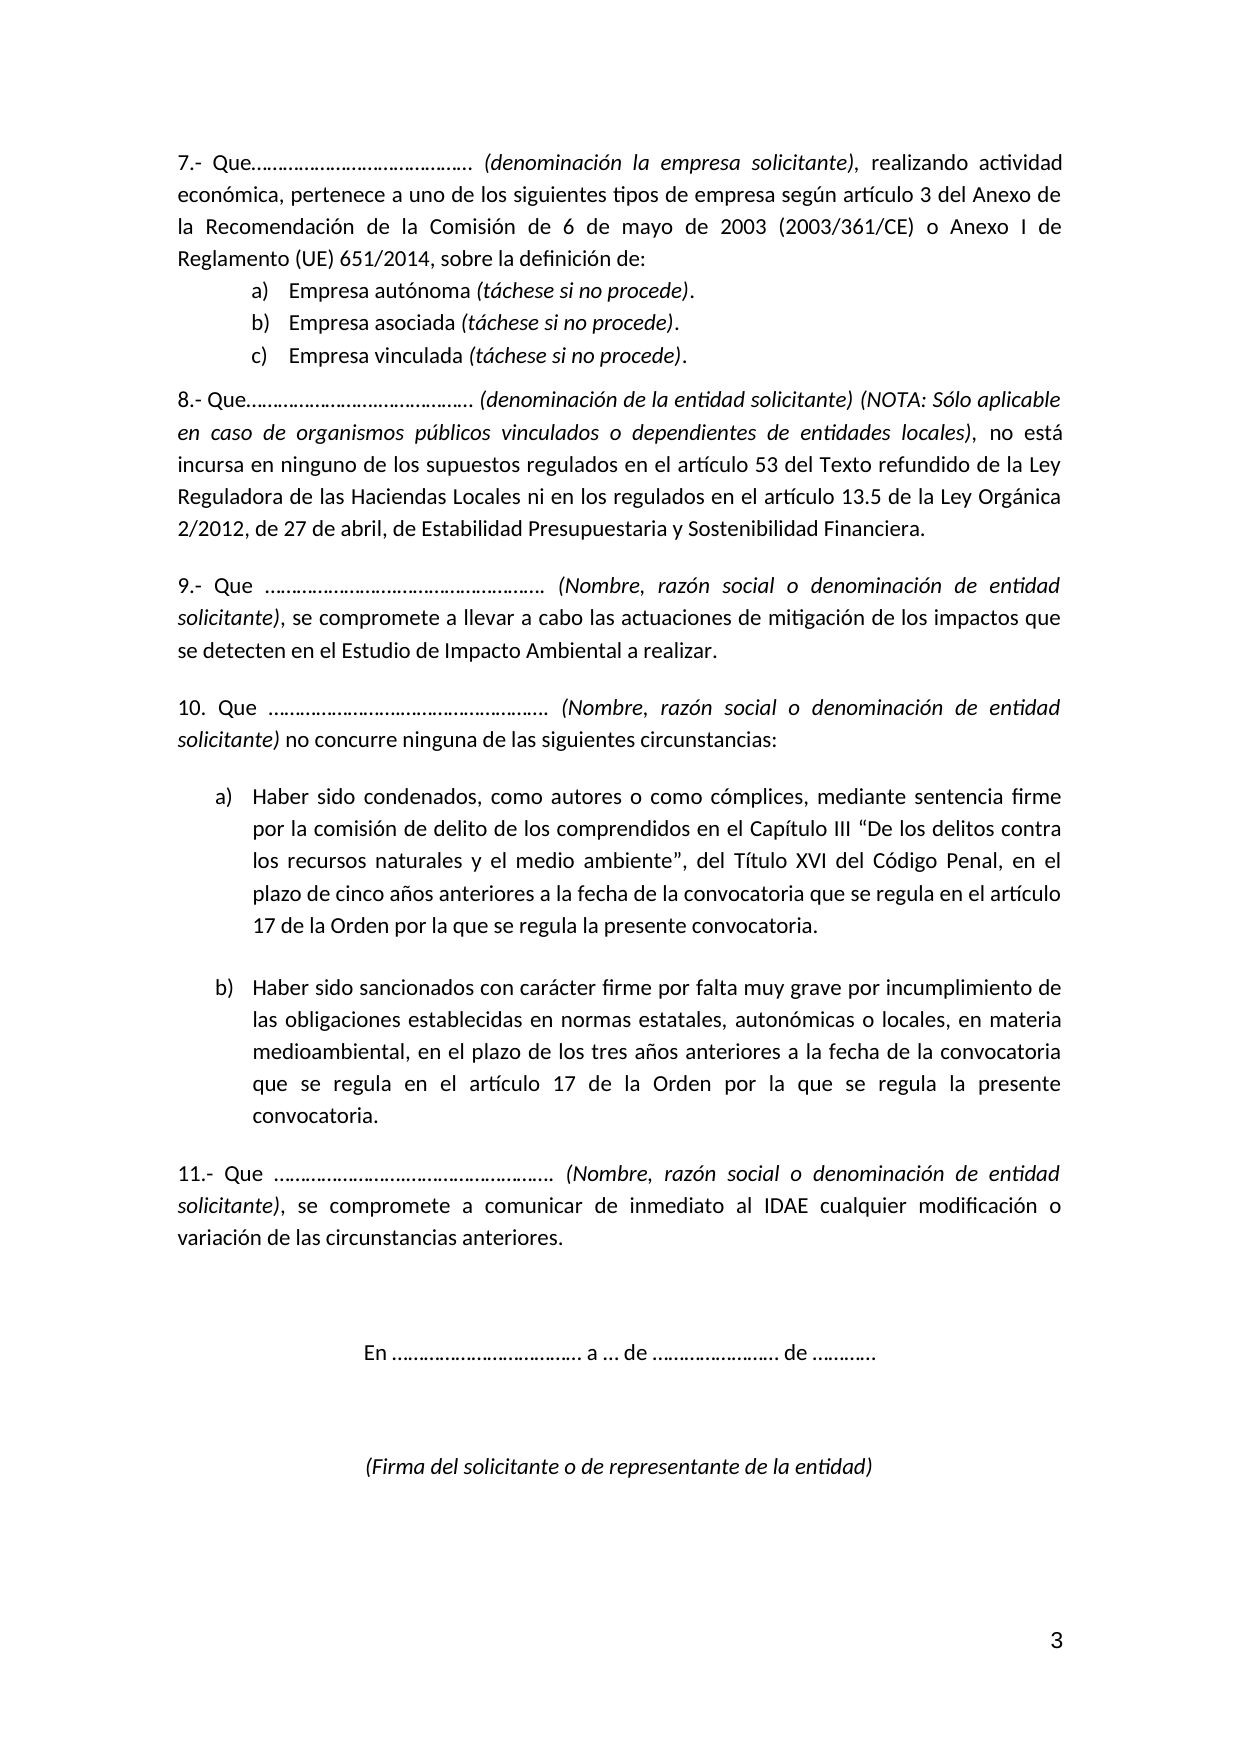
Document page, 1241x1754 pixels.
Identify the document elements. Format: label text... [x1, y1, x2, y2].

list Empresa asociada (táchese si no procede). [251, 308, 1063, 337]
text 7.- Que…………………………………… (denominación la empresa solicitante), realizando actividad económica, pertenece a uno de los siguientes tipos de empresa según artículo 3 del Anexo de la Recomendación de la Comisión de 6 de mayo de 2003 (2003/361/CE) o Anexo I de Reglamento (UE) 651/2014, sobre la definición de: [177, 148, 1063, 272]
text 8.- Que…………………….……………… (denominación de la entidad solicitante) (NOTA: Sólo aplicable en caso de organismos públicos vinculados o dependientes de entidades locales), no está incursa en ninguno de los supuestos regulados en el artículo 53 del Texto refundido de la Ley Reguladora de las Haciendas Locales ni en los regulados en el artículo 13.5 de la Ley Orgánica 2/2012, de 27 de abril, de Estabilidad Presupuestaria y Sostenibilidad Financiera. [177, 385, 1063, 542]
text 10. Que …………………….………………………. (Nombre, razón social o denominación de entidad solicitante) no concurre ninguna de las siguientes circunstancias: [177, 693, 1063, 753]
text 9.- Que …………………….………………………. (Nombre, razón social o denominación de entidad solicitante), se compromete a llevar a cabo las actuaciones de mitigación de los impactos que se detecten en el Estudio de Impacto Ambiental a realizar. [177, 571, 1063, 664]
list Haber sido condenados, como autores o como cómplices, mediante sentencia firme por la comisión de delito de los comprendidos en el Capítulo III “De los delitos contra los recursos naturales y el medio ambiente”, del Título XVI del Código Penal, en el plazo de cinco años anteriores a la fecha de la convocatoria que se regula en el artículo 17 de la Orden por la que se regula la presente convocatoria. [215, 782, 1063, 939]
list Empresa autónoma (táchese si no procede). [251, 276, 1063, 304]
list Haber sido sancionados con carácter firme por falta muy grave por incumplimiento de las obligaciones establecidas en normas estatales, autonómicas o locales, en materia medioambiental, en el plazo de los tres años anteriores a la fecha de la convocatoria que se regula en el artículo 17 de la Orden por la que se regula la presente convocatoria. [215, 973, 1063, 1130]
text (Firma del solicitante o de representante de la entidad) [177, 1452, 1063, 1480]
text 11.- Que …………………….………………………. (Nombre, razón social o denominación de entidad solicitante), se compromete a comunicar de inmediato al IDAE cualquier modificación o variación de las circunstancias anteriores. [177, 1159, 1063, 1251]
text En ……………………………… a … de …………………… de ………… [177, 1338, 1063, 1366]
list Empresa vinculada (táchese si no procede). [251, 341, 1063, 369]
